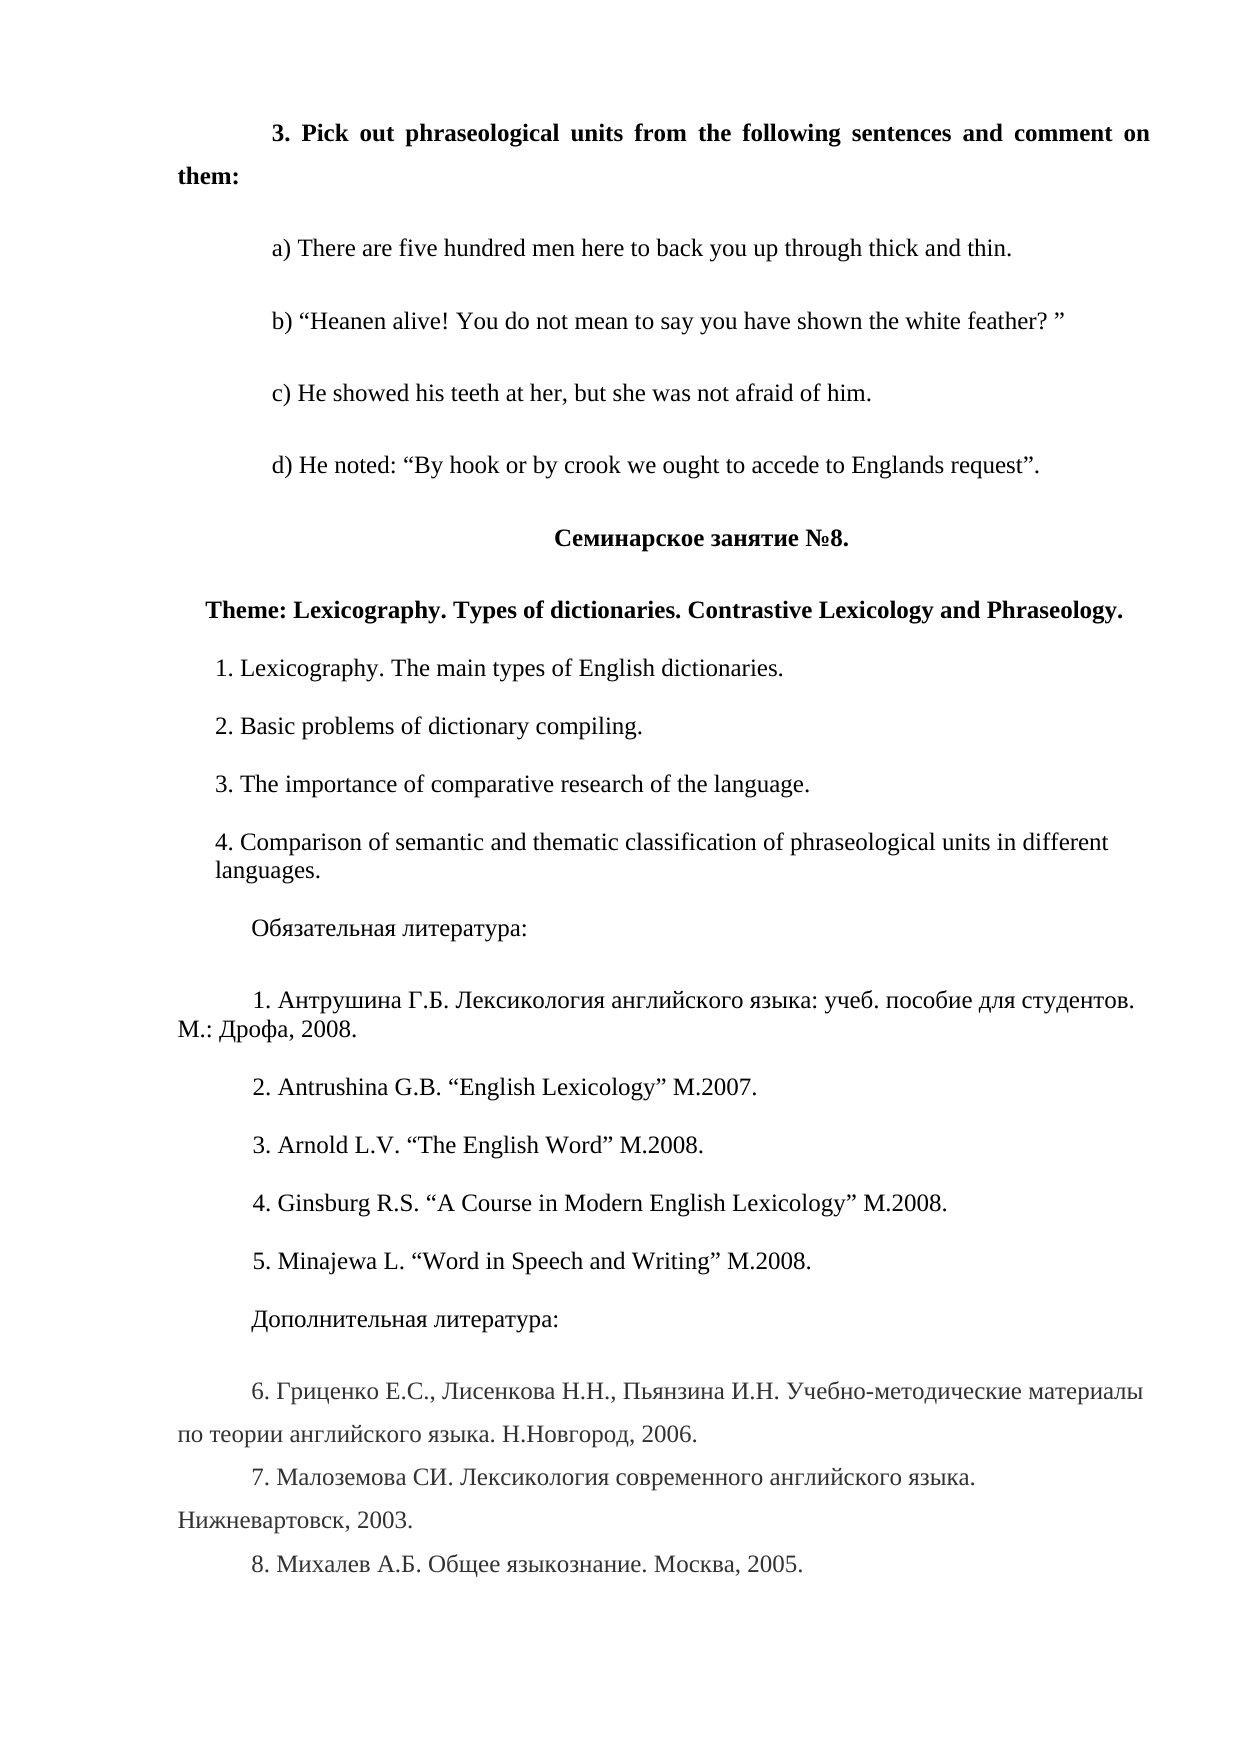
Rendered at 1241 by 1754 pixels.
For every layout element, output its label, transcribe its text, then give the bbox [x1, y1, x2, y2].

text c) He showed his teeth at her, but she was not afraid of him. [177, 378, 1152, 407]
text Дополнительная литература: [177, 1304, 1152, 1333]
text 8. Михалев А.Б. Общее языкознание. Москва, 2005. [177, 1549, 1152, 1577]
text 3. Pick out phraseological units from the following sentences and comment on them: [177, 118, 1152, 190]
text Theme: Lexicography. Types of dictionaries. Contrastive Lexicology and Phraseology. [177, 595, 1152, 624]
text 7. Малоземова СИ. Лексикология современного английского языка. Нижневартовск, 2003. [177, 1462, 1152, 1534]
text 1. Lexicography. The main types of English dictionaries. [215, 653, 1152, 682]
text Семинарское занятие №8. [177, 523, 1152, 551]
text b) “Heanen alive! You do not mean to say you have shown the white feather? ” [177, 306, 1152, 334]
text a) There are five hundred men here to back you up through thick and thin. [177, 233, 1152, 262]
text 2. Basic problems of dictionary compiling. [215, 711, 1152, 739]
text 6. Гриценко Е.С., Лисенкова Н.Н., Пьянзина И.Н. Учебно-методические материалы по теории английского языка. Н.Новгород, 2006. [177, 1376, 1152, 1448]
text d) He noted: “By hook or by crook we ought to accede to request”. [177, 450, 1152, 479]
text 1. Антрушина Г.Б. Лексикология английского языка: учеб. пособие для студентов. М.: Дрофа, 2008. [177, 986, 1152, 1043]
text 5. Minajewa L. “Word in Speech and Writing” M.2008. [215, 1246, 1152, 1275]
text 3. The importance of comparative research of the language. [215, 769, 1152, 797]
text 3. L.V. “The English Word” M.2008. [177, 1130, 1152, 1159]
text 4. Comparison of semantic and thematic classification of phraseological units in different languages. [215, 827, 1152, 884]
text 4. Ginsburg R.S. “A Course in Modern English Lexicology” M.2008. [215, 1188, 1152, 1217]
text 2. Antrushina G.B. “English Lexicology” M.2007. [177, 1072, 1152, 1101]
text Обязательная литература: [177, 913, 1152, 942]
